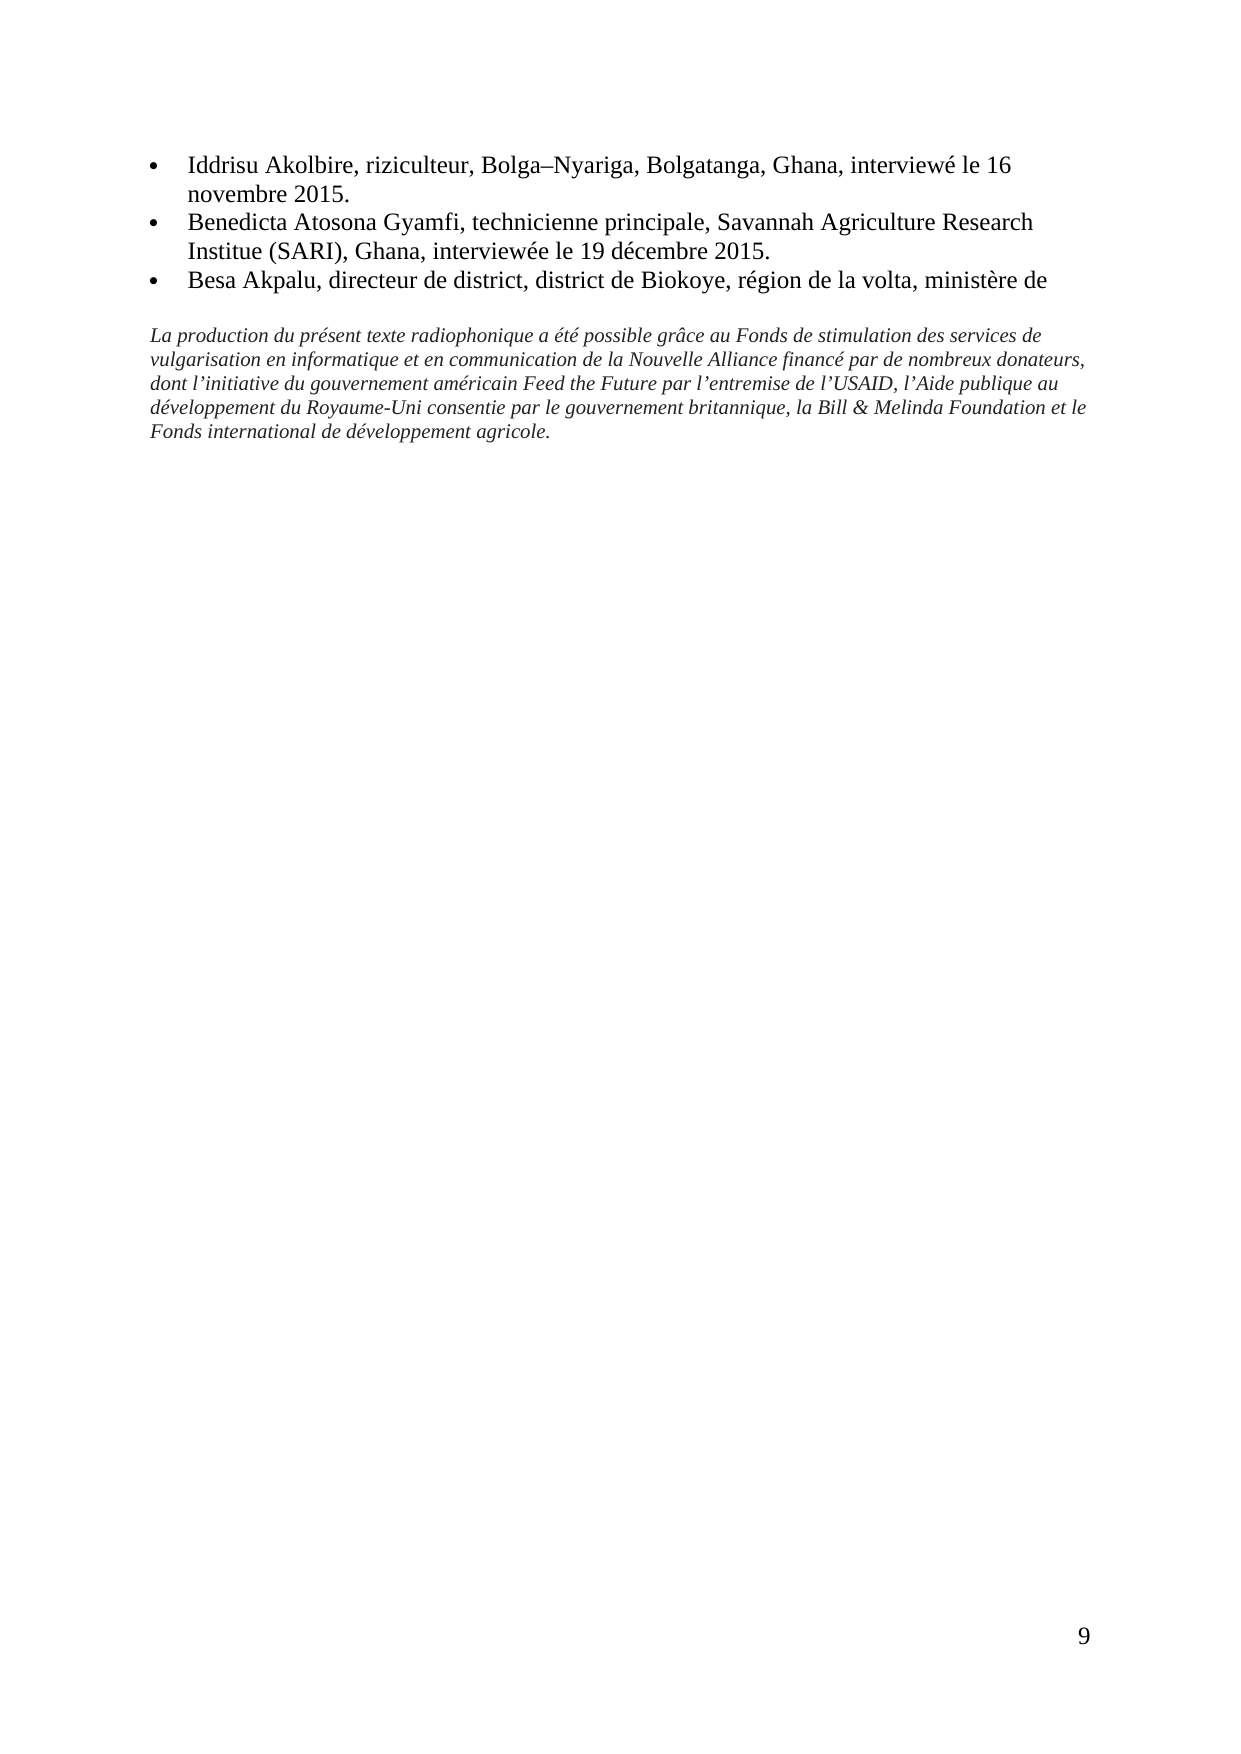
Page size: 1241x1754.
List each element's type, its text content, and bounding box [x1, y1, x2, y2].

list Besa Akpalu, directeur de district, district de Biokoye, région de la volta, ministère de [150, 265, 1090, 294]
list Benedicta Atosona Gyamfi, technicienne principale, Savannah Agriculture Research Institue (SARI), Ghana, interviewée le 19 décembre 2015. [150, 207, 1090, 265]
list Iddrisu Akolbire, riziculteur, Bolga–Nyariga, Bolgatanga, Ghana, interviewé le 16 novembre 2015. [150, 150, 1090, 207]
text La production du présent texte radiophonique a été possible grâce au Fonds de stimulation des services de vulgarisation en informatique et en communication de la Nouvelle Alliance financé par de nombreux donateurs, dont l’initiative du gouvernement américain Feed the Future par l’entremise de l’USAID, l’Aide publique au développement du Royaume-Uni consentie par le gouvernement britannique, la Bill & Melinda Foundation et le Fonds international de développement agricole. [551, 323, 1090, 443]
